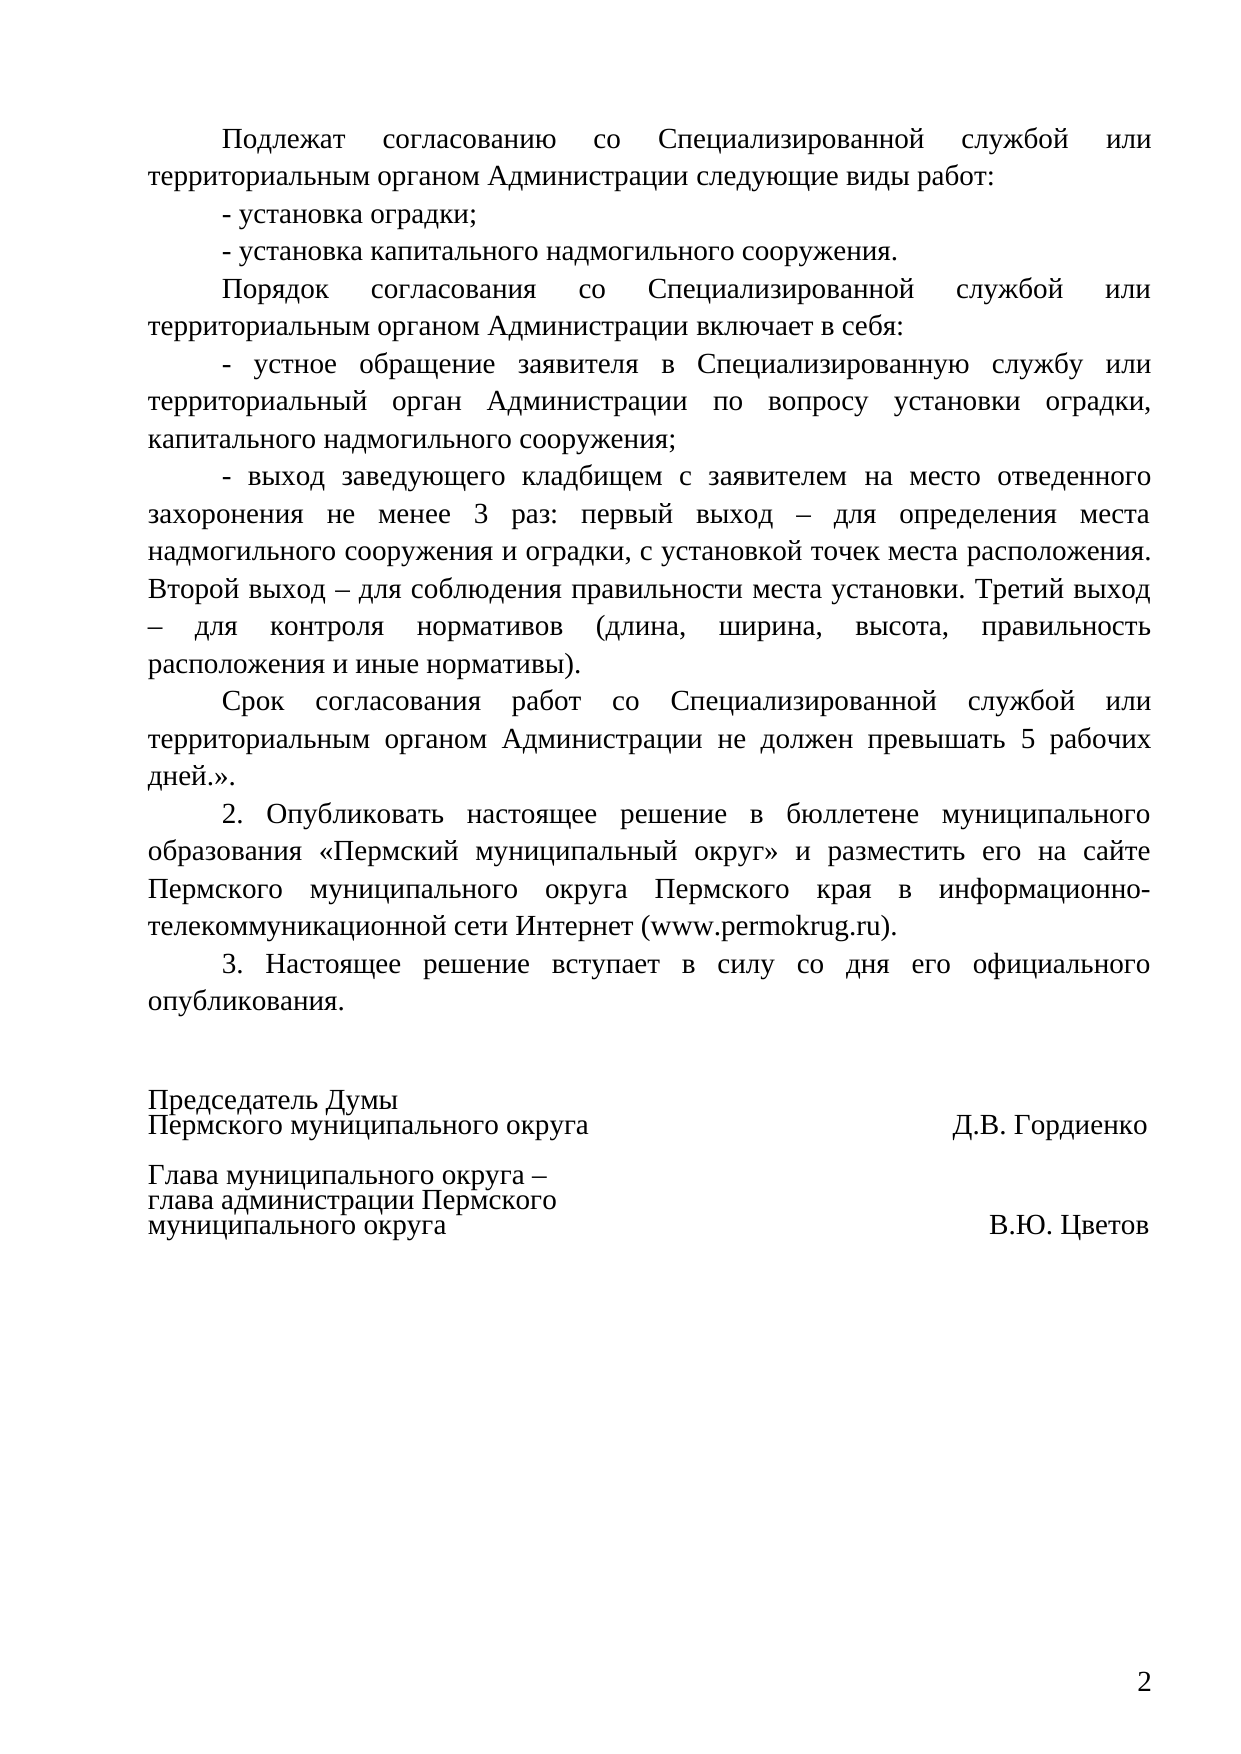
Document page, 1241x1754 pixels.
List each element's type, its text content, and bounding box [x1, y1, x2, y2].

text 3. Настоящее решение вступает в силу со дня его официального опубликования. [148, 943, 1152, 1018]
text Порядок согласования со Специализированной службой или территориальным органом Администрации включает в себя: [148, 268, 1152, 343]
text Председатель Думы [148, 1089, 1152, 1114]
text Пермского муниципального округа Д.В. Гордиенко [148, 1114, 1152, 1139]
text Срок согласования работ со Специализированной службой или территориальным органом Администрации не должен превышать 5 рабочих дней.». [148, 681, 1152, 793]
text - установка оградки; [148, 193, 1152, 231]
text Глава муниципального округа – [148, 1164, 1152, 1189]
text 2. Опубликовать настоящее решение в бюллетене муниципального образования «Пермский муниципальный округ» и разместить его на сайте Пермского муниципального округа Пермского края в информационно-телекоммуникационной сети Интернет (www.permokrug.ru). [148, 793, 1152, 943]
text - установка капитального надмогильного сооружения. [148, 231, 1152, 268]
text Подлежат согласованию со Специализированной службой или территориальным органом Администрации следующие виды работ: [148, 118, 1152, 193]
text глава администрации Пермского [148, 1189, 1152, 1214]
text муниципального округа В.Ю. Цветов [148, 1214, 1152, 1239]
text - выход заведующего кладбищем с заявителем на место отведенного захоронения не менее 3 раз: первый выход – для определения места надмогильного сооружения и оградки, с установкой точек места расположения. Второй выход – для соблюдения правильности места установки. Третий выход – для контроля нормативов (длина, ширина, высота, правильность расположения и иные нормативы). [148, 456, 1152, 681]
text - устное обращение заявителя в Специализированную службу или территориальный орган Администрации по вопросу установки оградки, капитального надмогильного сооружения; [148, 343, 1152, 456]
